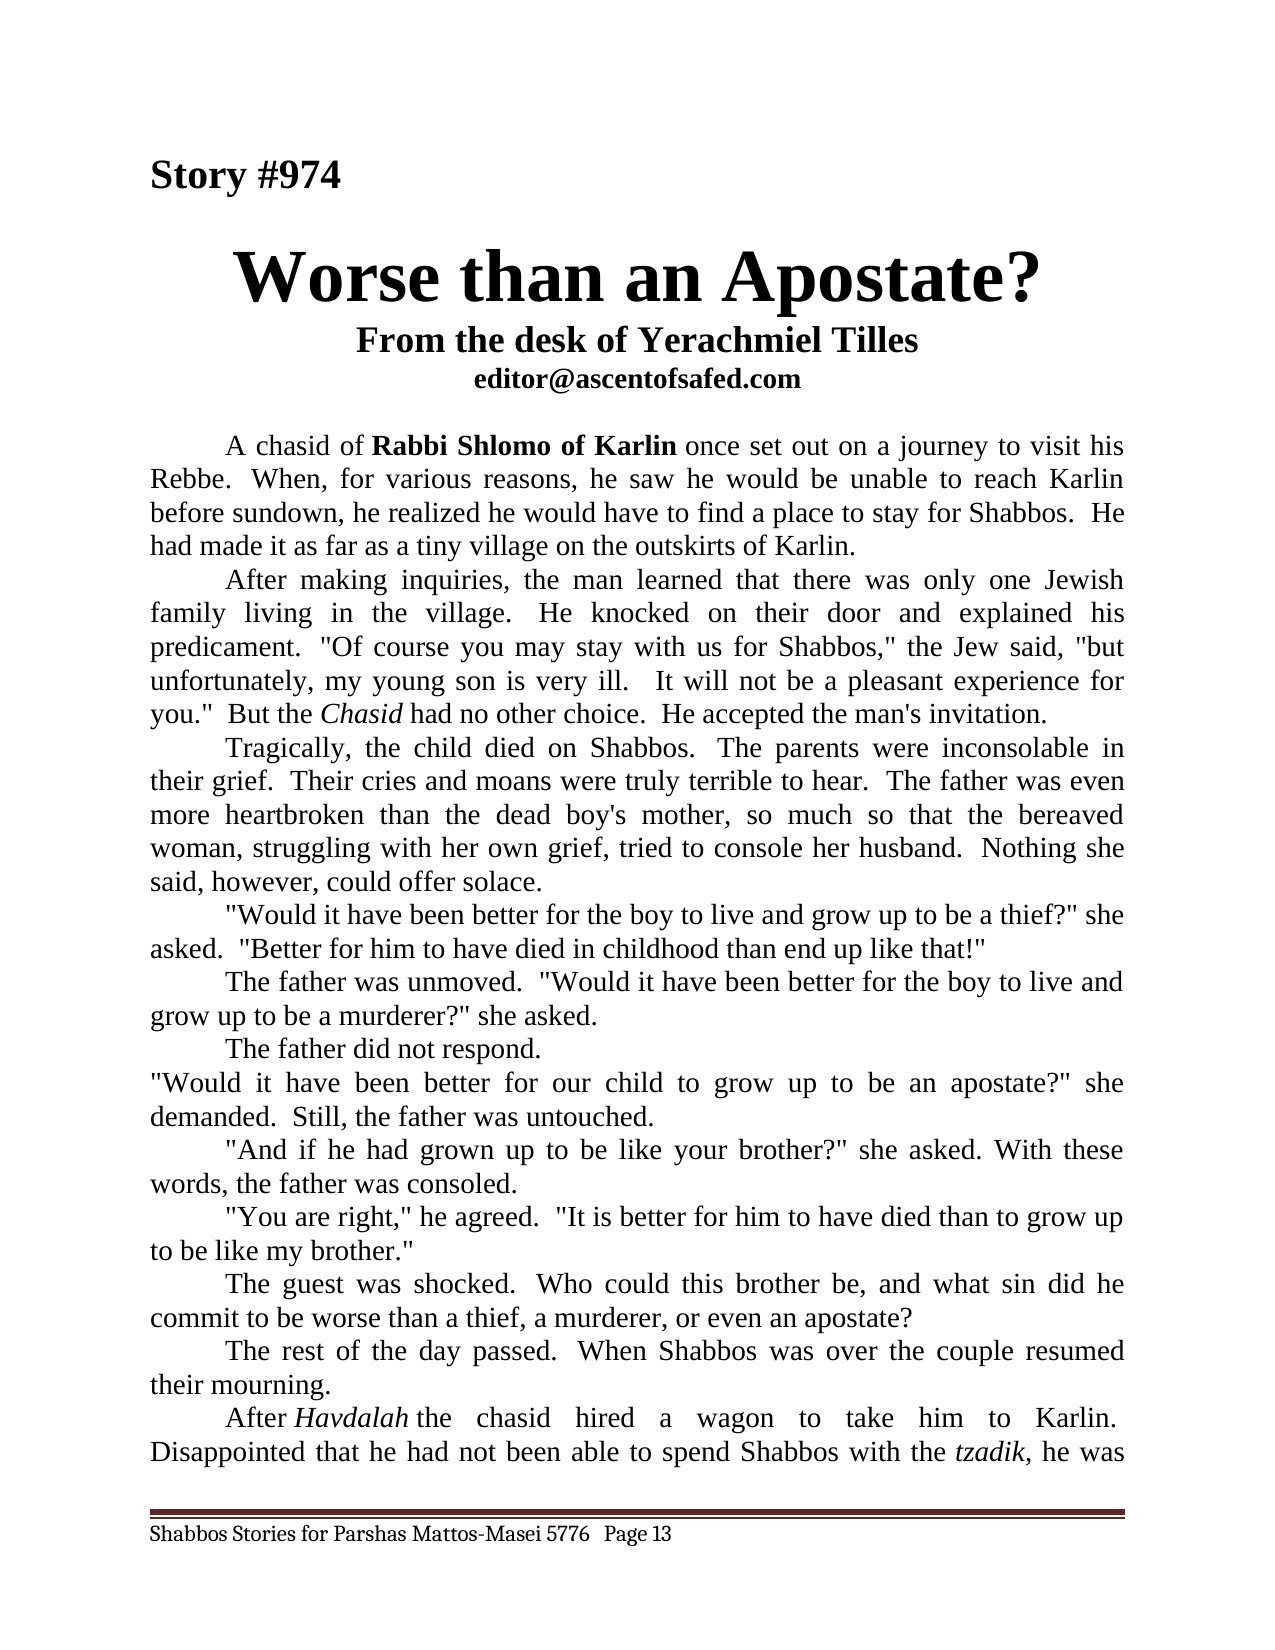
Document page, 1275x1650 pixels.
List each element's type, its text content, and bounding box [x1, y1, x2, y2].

text The father did not respond. [150, 1032, 1125, 1065]
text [150, 1401, 1125, 1468]
text After making inquiries, the man learned that there was only one Jewish family living in the village. He knocked on their door and explained his predicament. "Of course you may stay with us for Shabbos," the Jew said, "but unfortunately, my young son is very ill. It will not be a pleasant experience for you." But the Chasid had no other choice. He accepted the man's invitation. [150, 562, 1125, 730]
text Story #974 [150, 150, 1125, 198]
text The father was unmoved. "Would it have been better for the boy to live and grow up to be a murderer?" she asked. [150, 964, 1125, 1032]
text "Would it have been better for our child to grow up to be an apostate?" she demanded. Still, the father was untouched. [150, 1065, 1125, 1132]
text editor@ascentofsafed.com [150, 361, 1125, 394]
text Tragically, the child died on Shabbos. The parents were inconsolable in their grief. Their cries and moans were truly terrible to hear. The father was even more heartbroken than the dead boy's mother, so much so that the bereaved woman, struggling with her own grief, tried to console her husband. Nothing she said, however, could offer solace. [150, 730, 1125, 897]
text The guest was shocked. Who could this brother be, and what sin did he commit to be worse than a thief, a murderer, or even an apostate? [150, 1266, 1125, 1333]
text A chasid of Rabbi Shlomo of Karlin once set out on a journey to visit his Rebbe. When, for various reasons, he saw he would be unable to reach Karlin before sundown, he realized he would have to find a place to stay for Shabbos. He had made it as far as a tiny village on the outskirts of Karlin. [150, 428, 1125, 562]
text Worse than an Apostate? [150, 231, 1125, 318]
text "You are right," he agreed. "It is better for him to have died than to grow up to be like my brother." [150, 1199, 1125, 1266]
text From the desk of Yerachmiel Tilles [150, 318, 1125, 361]
text "And if he had grown up to be like your brother?" she asked. With these words, the father was consoled. [150, 1132, 1125, 1199]
text The rest of the day passed. When Shabbos was over the couple resumed their mourning. [150, 1333, 1125, 1401]
text "Would it have been better for the boy to live and grow up to be a thief?" she asked. "Better for him to have died in childhood than end up like that!" [150, 897, 1125, 964]
